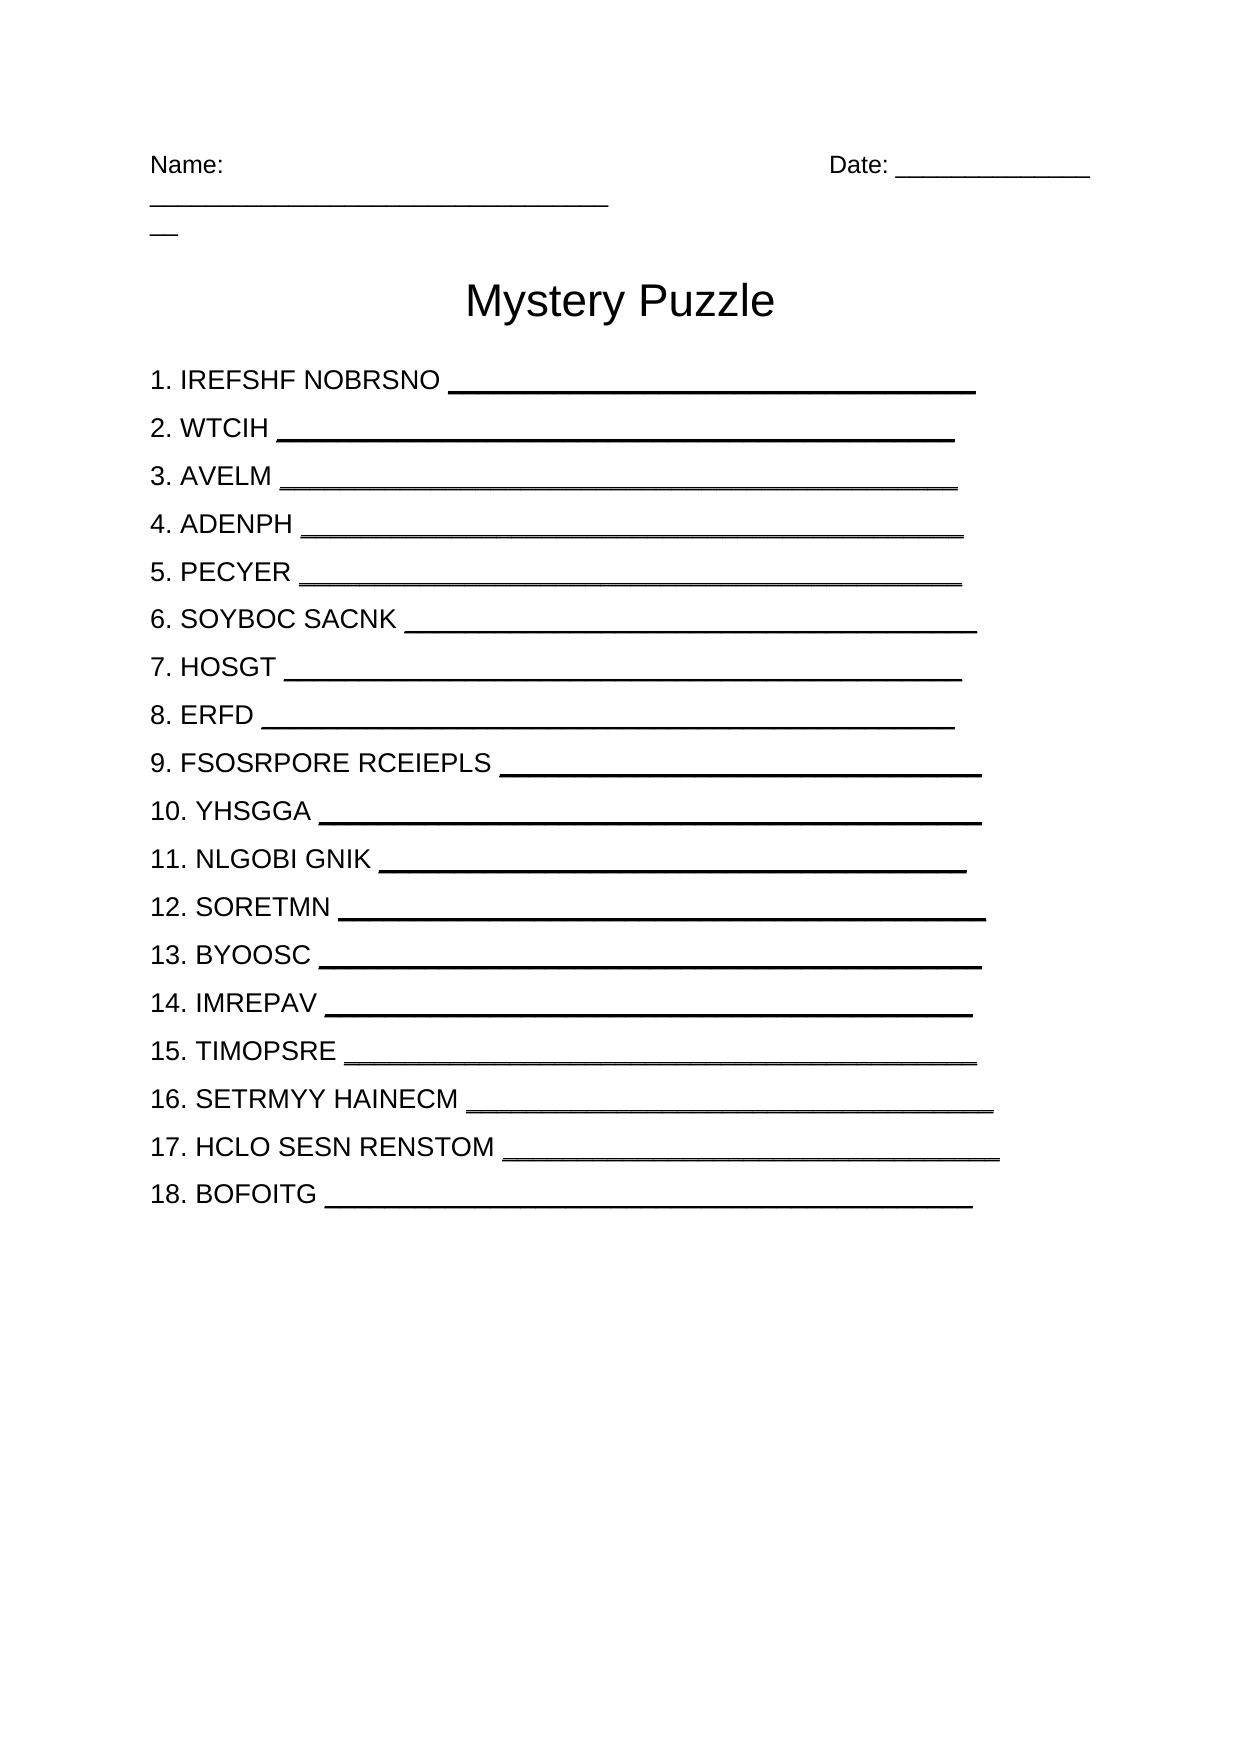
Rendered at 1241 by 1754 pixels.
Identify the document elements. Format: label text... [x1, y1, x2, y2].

text 5. PECYER ____________________________________________ [150, 556, 1090, 587]
text 17. HCLO SESN RENSTOM _________________________________ [150, 1131, 1090, 1162]
text 16. SETRMYY HAINECM ___________________________________ [150, 1083, 1090, 1114]
table_header Name: ___________________________________ [150, 150, 620, 274]
text 12. SORETMN ___________________________________________ [150, 891, 1090, 922]
table_header Date: ______________ [620, 150, 1090, 274]
text 13. BYOOSC ____________________________________________ [150, 939, 1090, 970]
text 11. NLGOBI GNIK _______________________________________ [150, 843, 1090, 874]
text 7. HOSGT _____________________________________________ [150, 651, 1090, 683]
text 6. SOYBOC SACNK ______________________________________ [150, 603, 1090, 635]
text 1. IREFSHF NOBRSNO ___________________________________ [150, 364, 1090, 395]
text 15. TIMOPSRE __________________________________________ [150, 1035, 1090, 1066]
text 9. FSOSRPORE RCEIEPLS ________________________________ [150, 747, 1090, 778]
text 10. YHSGGA ____________________________________________ [150, 795, 1090, 826]
text 8. ERFD ______________________________________________ [150, 699, 1090, 731]
text 2. WTCIH _____________________________________________ [150, 412, 1090, 443]
text 18. BOFOITG ___________________________________________ [150, 1178, 1090, 1210]
title Mystery Puzzle [150, 274, 1090, 326]
text 14. IMREPAV ___________________________________________ [150, 987, 1090, 1018]
text 4. ADENPH ____________________________________________ [150, 508, 1090, 539]
text 3. AVELM _____________________________________________ [150, 460, 1090, 491]
